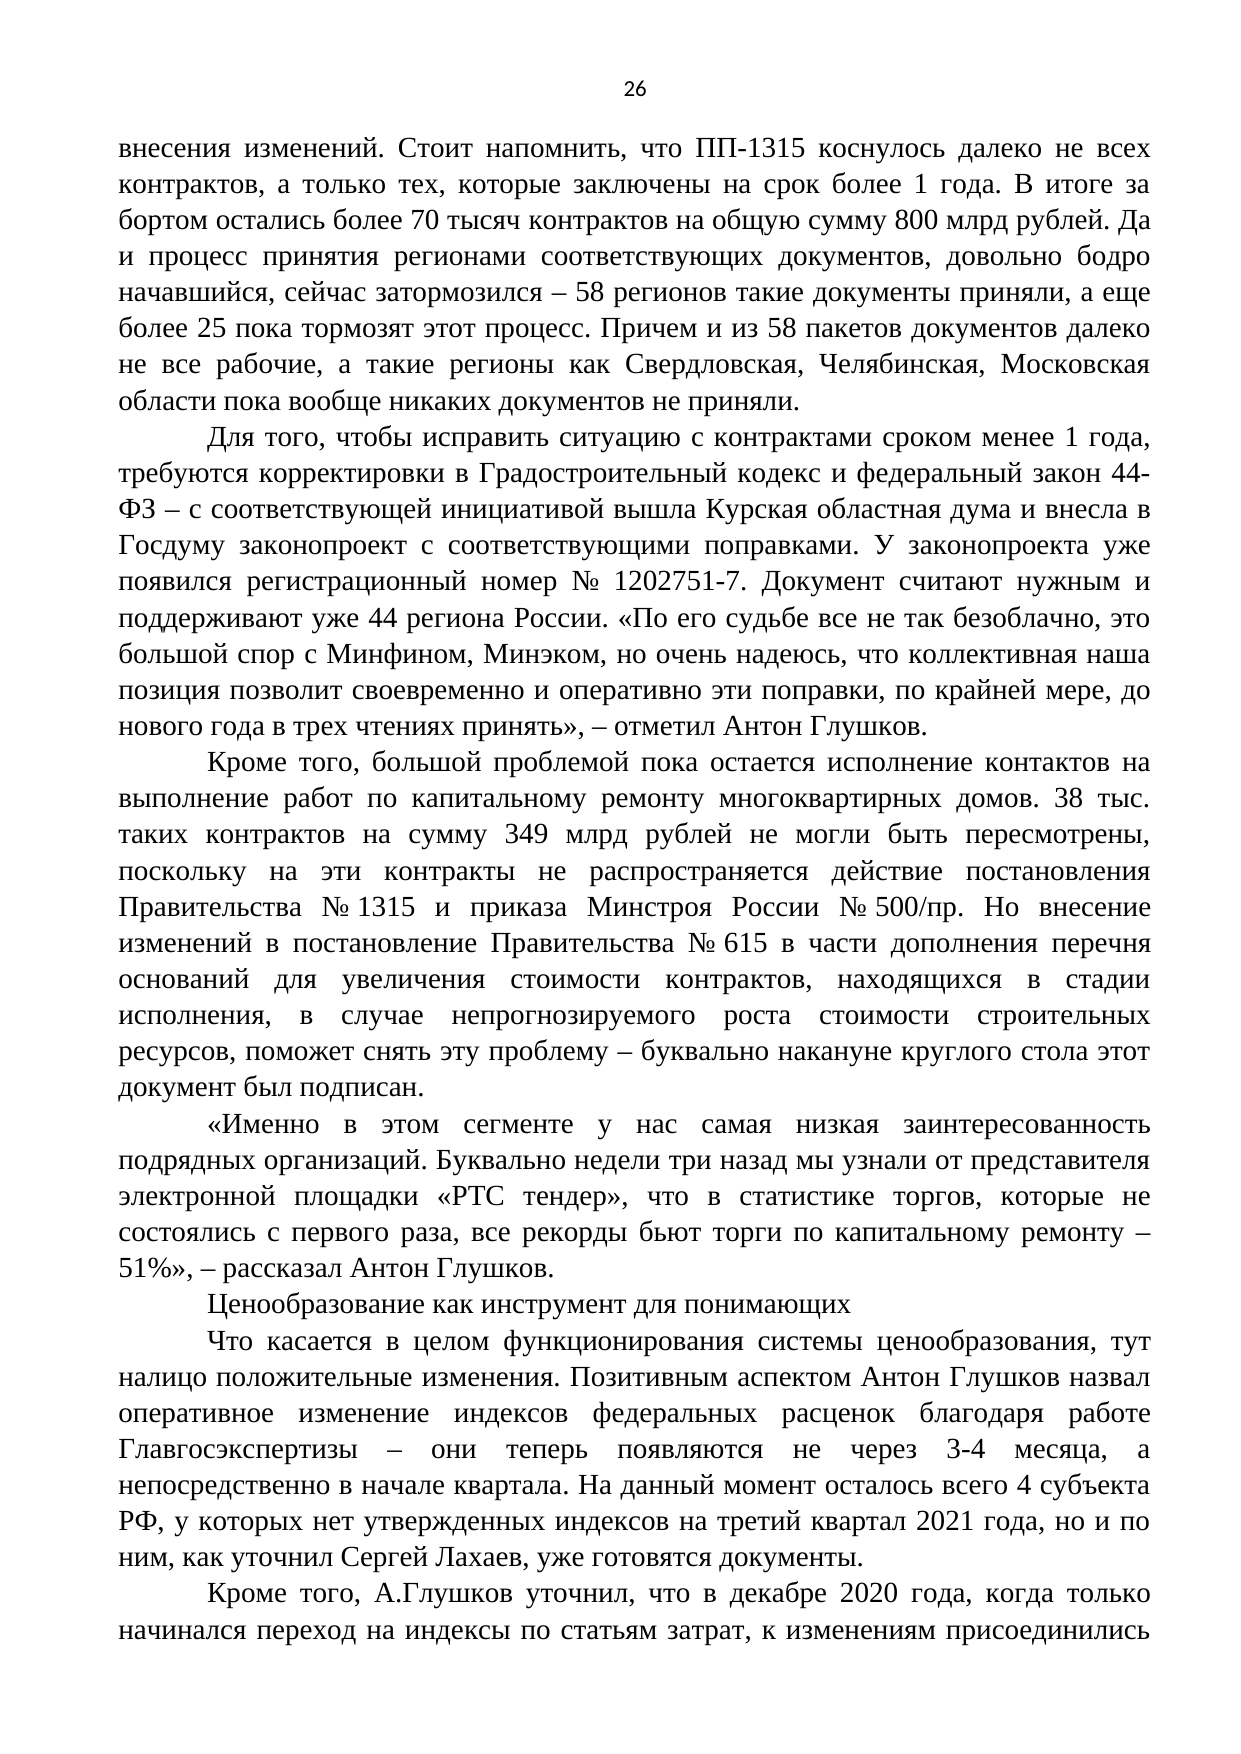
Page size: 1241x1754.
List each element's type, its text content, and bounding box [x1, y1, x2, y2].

text «Именно в этом сегменте у нас самая низкая заинтересованность подрядных организаций. Буквально недели три назад мы узнали от представителя электронной площадки «РТС тендер», что в статистике торгов, которые не состоялись с первого раза, все рекорды бьют торги по капитальному ремонту – 51%», – рассказал Антон Глушков. [118, 1106, 1152, 1284]
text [118, 130, 1152, 416]
text Что касается в целом функционирования системы ценообразования, тут налицо положительные изменения. Позитивным аспектом Антон Глушков назвал оперативное изменение индексов федеральных расценок благодаря работе Главгосэкспертизы – они теперь появляются не через 3-4 месяца, а непосредственно в начале квартала. На данный момент осталось всего 4 субъекта РФ, у которых нет утвержденных индексов на третий квартал 2021 года, но и по ним, как уточнил Сергей Лахаев, уже готовятся документы. [118, 1323, 1152, 1573]
text Ценообразование как инструмент для понимающих [118, 1286, 1152, 1320]
text Кроме того, большой проблемой пока остается исполнение контактов на выполнение работ по капитальному ремонту многоквартирных домов. 38 тыс. таких контрактов на сумму 349 млрд рублей не могли быть пересмотрены, поскольку на эти контракты не распространяется действие постановления Правительства № 1315 и приказа Минстроя России № 500/пр. Но внесение изменений в постановление Правительства № 615 в части дополнения перечня оснований для увеличения стоимости контрактов, находящихся в стадии исполнения, в случае непрогнозируемого роста стоимости строительных ресурсов, поможет снять эту проблему – буквально накануне круглого стола этот документ был подписан. [118, 744, 1152, 1103]
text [118, 1576, 1152, 1645]
text Для того, чтобы исправить ситуацию с контрактами сроком менее 1 года, требуются корректировки в Градостроительный кодекс и федеральный закон 44-ФЗ – с соответствующей инициативой вышла Курская областная дума и внесла в Госдуму законопроект с соответствующими поправками. У законопроекта уже появился регистрационный номер № 1202751-7. Документ считают нужным и поддерживают уже 44 региона России. «По его судьбе все не так безоблачно, это большой спор с Минфином, Минэком, но очень надеюсь, что коллективная наша позиция позволит своевременно и оперативно эти поправки, по крайней мере, до нового года в трех чтениях принять», – отметил Антон Глушков. [118, 419, 1152, 742]
